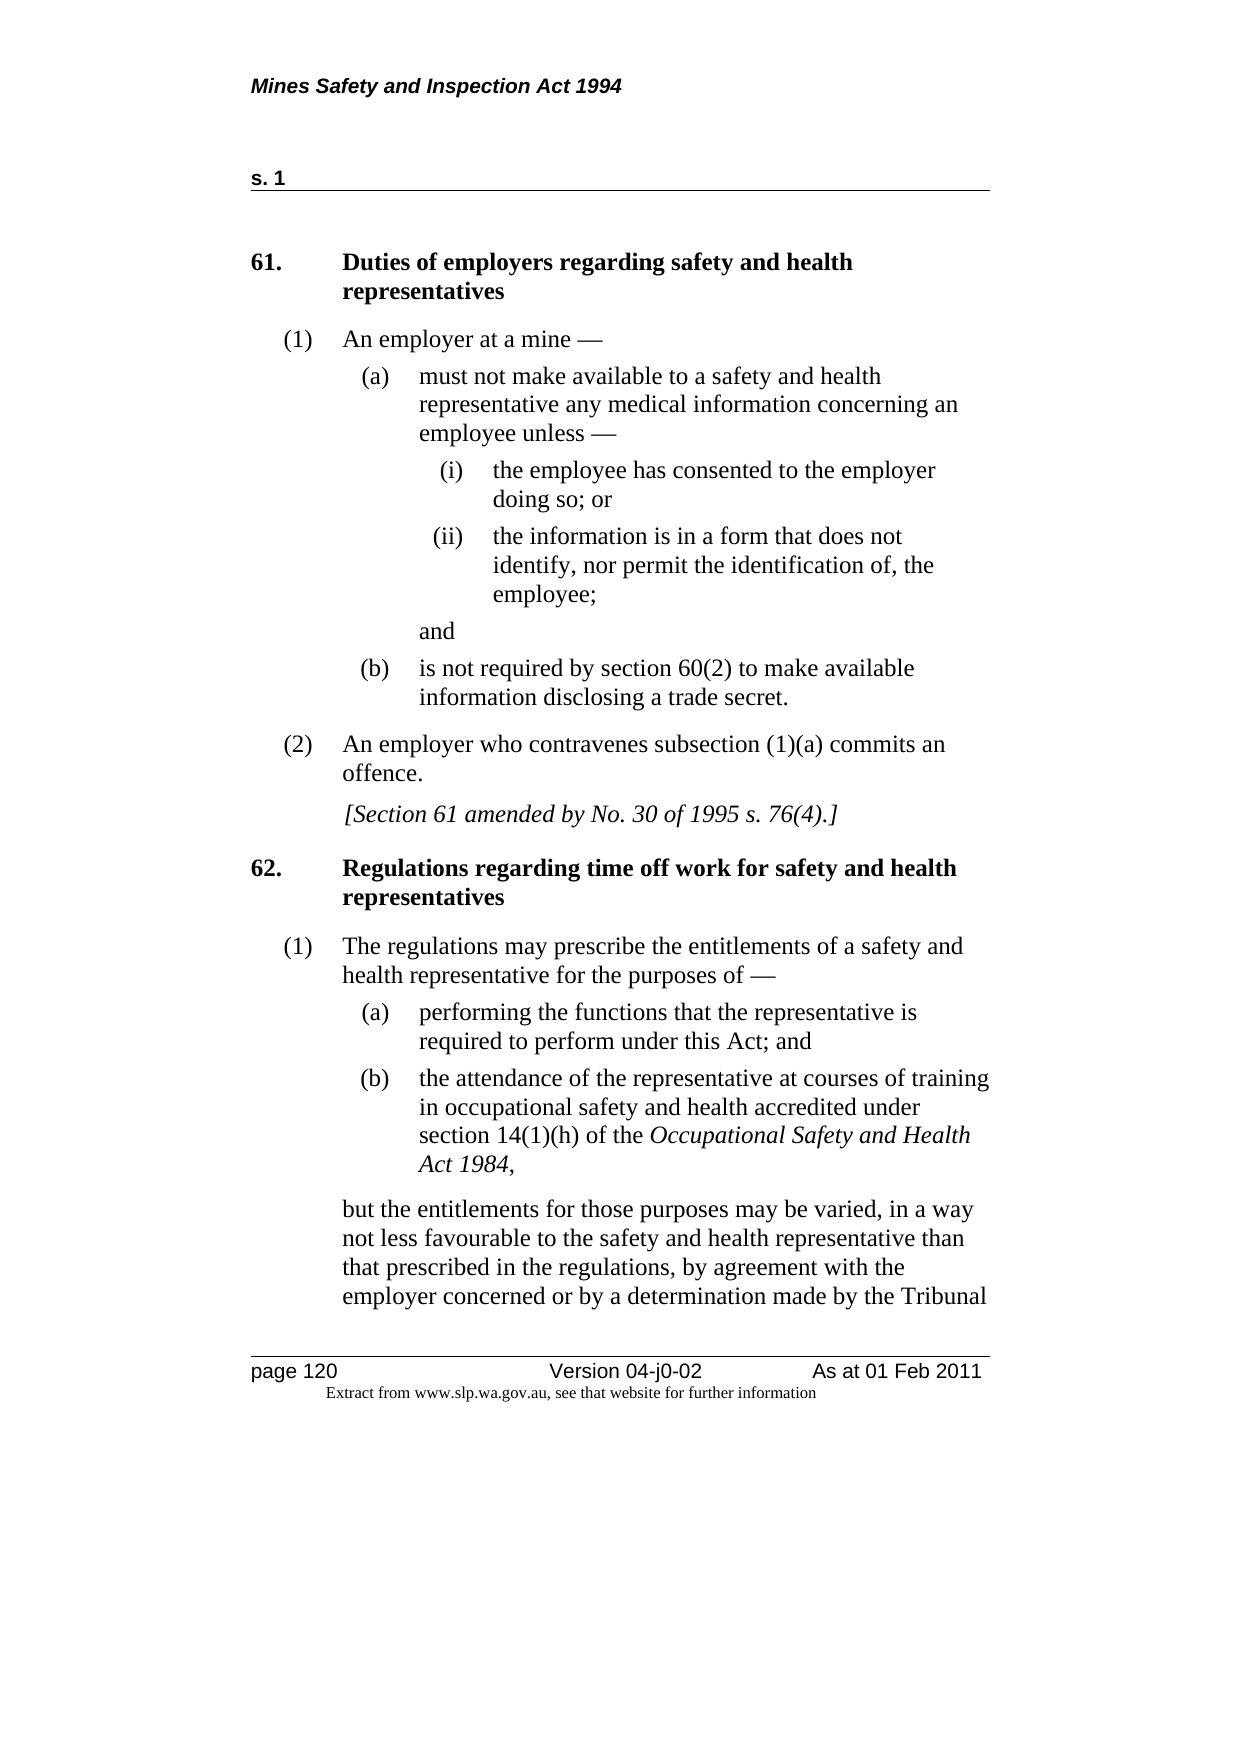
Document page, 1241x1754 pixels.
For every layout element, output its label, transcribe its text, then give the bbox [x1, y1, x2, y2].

text (b) is not required by section 60(2) to make available information disclosing a trade secret. [251, 653, 990, 710]
text (2) An employer who contravenes subsection (1)(a) commits an offence. [251, 729, 990, 787]
text (ii) the information is in a form that does not identify, nor permit the identification of, the employee; [251, 521, 990, 607]
subtitle 62. Regulations regarding time off work for safety and health representatives [251, 853, 990, 910]
text (b) the attendance of the representative at courses of training in occupational safety and health accredited under section 14(1)(h) of the Occupational Safety and Health Act 1984, [251, 1063, 990, 1178]
text [Section 61 amended by No. 30 of 1995 s. 76(4).] [251, 799, 990, 828]
text (a) performing the functions that the representative is required to perform under this Act; and [251, 997, 990, 1054]
text (i) the employee has consented to the employer doing so; or [251, 455, 990, 513]
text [251, 1194, 990, 1309]
text and [251, 616, 990, 644]
text (a) must not make available to a safety and health representative any medical information concerning an employee unless — [251, 361, 990, 447]
text (1) An employer at a mine — [251, 324, 990, 352]
text (1) The regulations may prescribe the entitlements of a safety and health representative for the purposes of — [251, 931, 990, 989]
subtitle 61. Duties of employers regarding safety and health representatives [251, 247, 990, 305]
